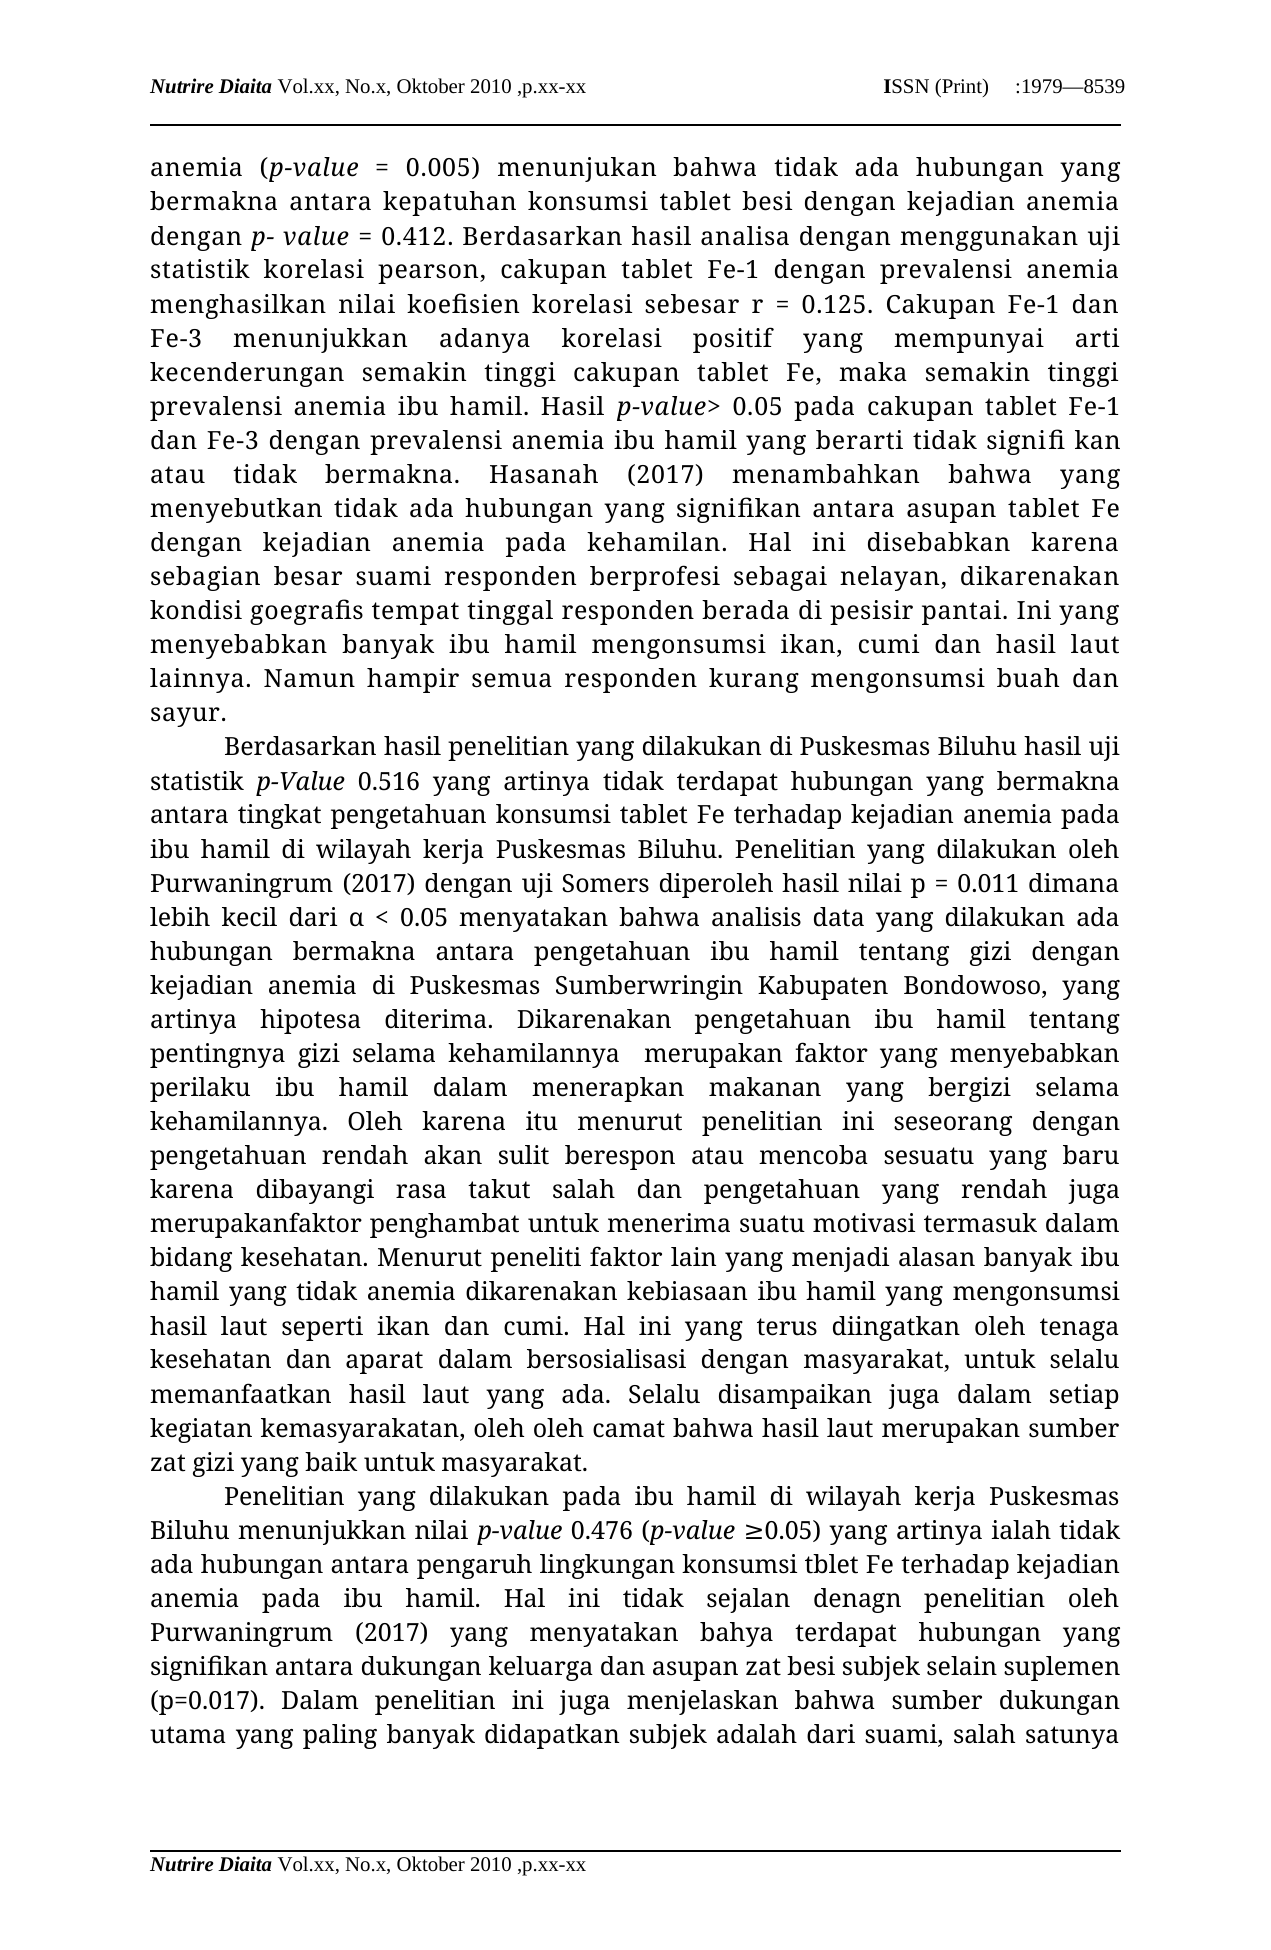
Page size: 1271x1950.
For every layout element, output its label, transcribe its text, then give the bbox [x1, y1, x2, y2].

text Berdasarkan hasil penelitian yang dilakukan di Puskesmas Biluhu hasil uji statistik p-Value 0.516 yang artinya tidak terdapat hubungan yang bermakna antara tingkat pengetahuan konsumsi tablet Fe terhadap kejadian anemia pada ibu hamil di wilayah kerja Puskesmas Biluhu. Penelitian yang dilakukan oleh Purwaningrum (2017) dengan uji Somers diperoleh hasil nilai p = 0.011 dimana lebih kecil dari α < 0.05 menyatakan bahwa analisis data yang dilakukan ada hubungan bermakna antara pengetahuan ibu hamil tentang gizi dengan kejadian anemia di Puskesmas Sumberwringin Kabupaten Bondowoso, yang artinya hipotesa diterima. Dikarenakan pengetahuan ibu hamil tentang pentingnya gizi selama kehamilannya merupakan faktor yang menyebabkan perilaku ibu hamil dalam menerapkan makanan yang bergizi selama kehamilannya. Oleh karena itu menurut penelitian ini seseorang dengan pengetahuan rendah akan sulit berespon atau mencoba sesuatu yang baru karena dibayangi rasa takut salah dan pengetahuan yang rendah juga merupakanfaktor penghambat untuk menerima suatu motivasi termasuk dalam bidang kesehatan. Menurut peneliti faktor lain yang menjadi alasan banyak ibu hamil yang tidak anemia dikarenakan kebiasaan ibu hamil yang mengonsumsi hasil laut seperti ikan dan cumi. Hal ini yang terus diingatkan oleh tenaga kesehatan dan aparat dalam bersosialisasi dengan masyarakat, untuk selalu memanfaatkan hasil laut yang ada. Selalu disampaikan juga dalam setiap kegiatan kemasyarakatan, oleh oleh camat bahwa hasil laut merupakan sumber zat gizi yang baik untuk masyarakat. [150, 729, 1121, 1478]
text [150, 1478, 1121, 1751]
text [150, 150, 1121, 729]
